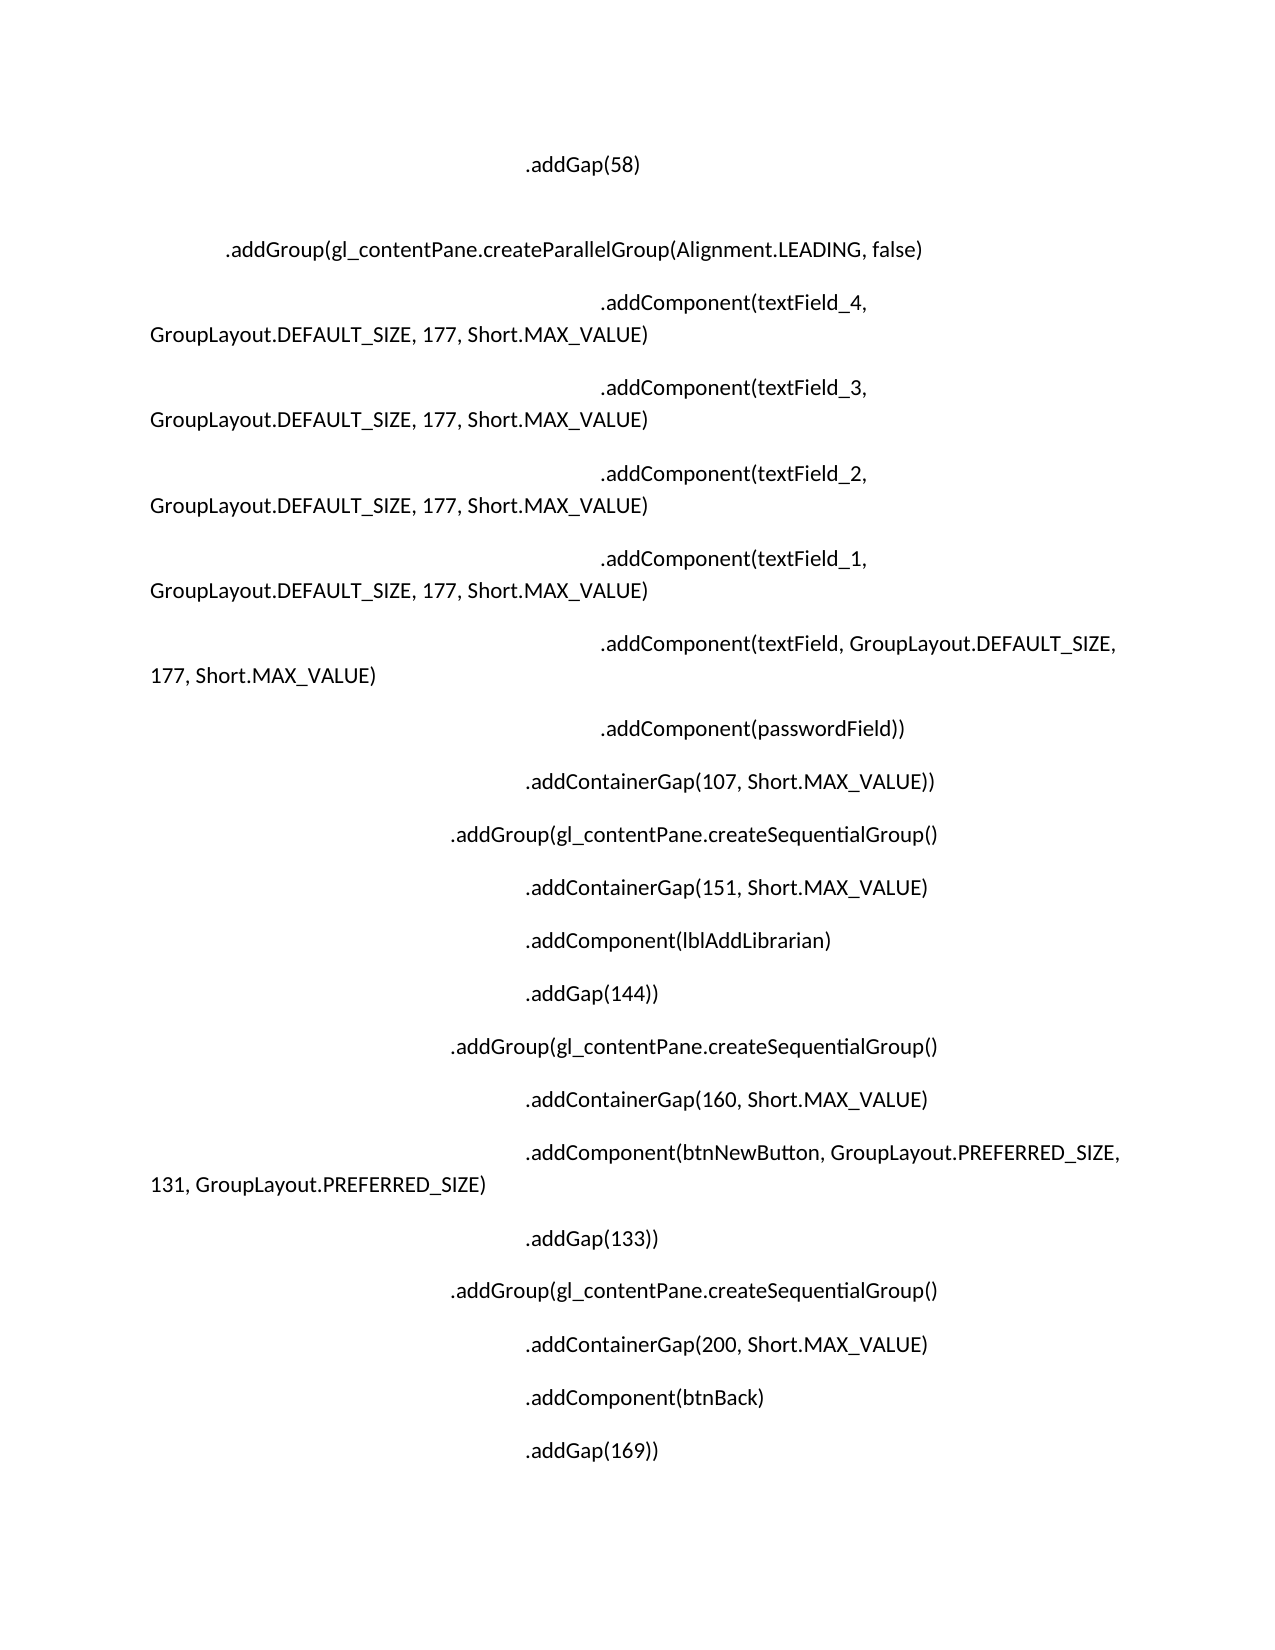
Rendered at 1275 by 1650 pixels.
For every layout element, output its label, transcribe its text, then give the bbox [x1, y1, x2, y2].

text .addContainerGap(160, Short.MAX_VALUE) [150, 1085, 1125, 1113]
text .addComponent(btnNewButton, GroupLayout.PREFERRED_SIZE, 131, GroupLayout.PREFERRED_SIZE) [150, 1138, 1125, 1199]
text .addGap(58) [150, 150, 1125, 178]
text .addComponent(passwordField)) [150, 714, 1125, 742]
text .addContainerGap(107, Short.MAX_VALUE)) [150, 767, 1125, 795]
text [150, 1277, 1125, 1305]
text .addGap(133)) [150, 1224, 1125, 1252]
text .addComponent(btnBack) [150, 1383, 1125, 1411]
text .addComponent(textField, GroupLayout.DEFAULT_SIZE, 177, Short.MAX_VALUE) [150, 629, 1125, 689]
text .addGroup(gl_contentPane.createSequentialGroup() [150, 820, 1125, 848]
text .addComponent(textField_4, GroupLayout.DEFAULT_SIZE, 177, Short.MAX_VALUE) [150, 288, 1125, 348]
text .addGroup(gl_contentPane.createSequentialGroup() [150, 1032, 1125, 1060]
text .addComponent(textField_1, GroupLayout.DEFAULT_SIZE, 177, Short.MAX_VALUE) [150, 544, 1125, 604]
text .addContainerGap(151, Short.MAX_VALUE) [150, 873, 1125, 901]
text .addComponent(textField_2, GroupLayout.DEFAULT_SIZE, 177, Short.MAX_VALUE) [150, 459, 1125, 519]
text .addGap(169)) [150, 1436, 1125, 1464]
text .addContainerGap(200, Short.MAX_VALUE) [150, 1330, 1125, 1358]
text .addComponent(lblAddLibrarian) [150, 926, 1125, 954]
text .addComponent(textField_3, GroupLayout.DEFAULT_SIZE, 177, Short.MAX_VALUE) [150, 373, 1125, 434]
text .addGap(144)) [150, 979, 1125, 1007]
text .addGroup(gl_contentPane.createParallelGroup(Alignment.LEADING, false) [150, 203, 1125, 263]
